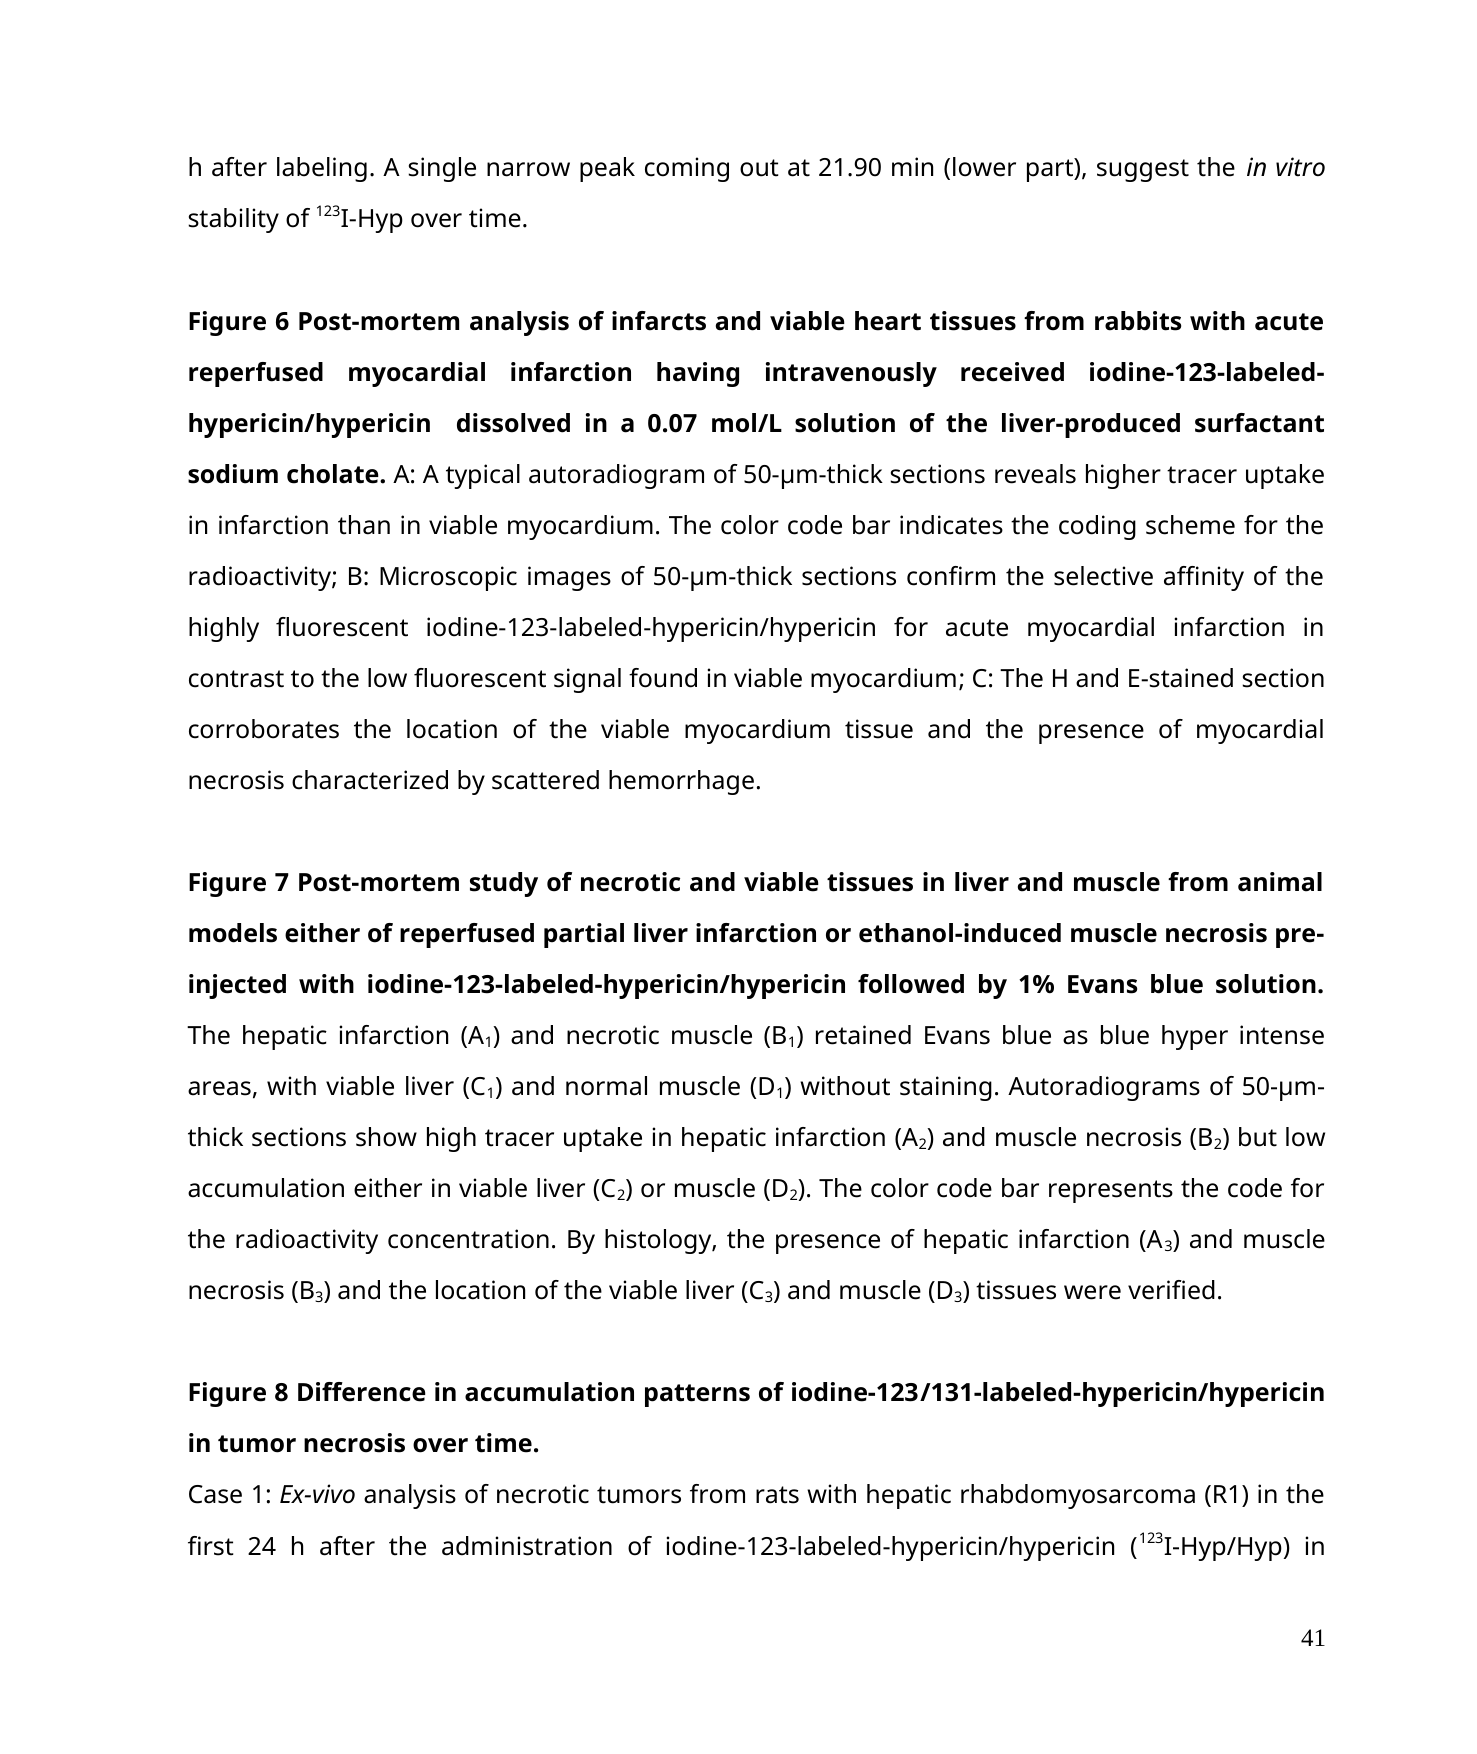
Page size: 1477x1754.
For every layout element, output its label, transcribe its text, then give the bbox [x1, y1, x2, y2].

text Figure 7 Post-mortem study of necrotic and viable tissues in liver and muscle from animal models either of reperfused partial liver infarction or ethanol-induced muscle necrosis pre-injected with iodine-123-labeled-hypericin/hypericin followed by 1% Evans blue solution. The hepatic infarction (A1) and necrotic muscle (B1) retained Evans blue as blue hyper intense areas, with viable liver (C1) and normal muscle (D1) without staining. Autoradiograms of 50-μm-thick sections show high tracer uptake in hepatic infarction (A2) and muscle necrosis (B2) but low accumulation either in viable liver (C2) or muscle (D2). The color code bar represents the code for the radioactivity concentration. By histology, the presence of hepatic infarction (A3) and muscle necrosis (B3) and the location of the viable liver (C3) and muscle (D3) tissues were verified. [187, 864, 1326, 1307]
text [187, 1477, 1326, 1562]
text Figure 6 Post-mortem analysis of infarcts and viable heart tissues from rabbits with acute reperfused myocardial infarction having intravenously received iodine-123-labeled-hypericin/hypericin dissolved in a 0.07 mol/L solution of the liver-produced surfactant sodium cholate. A: A typical autoradiogram of 50-μm-thick sections reveals higher tracer uptake in infarction than in viable myocardium. The color code bar indicates the coding scheme for the radioactivity; B: Microscopic images of 50-μm-thick sections confirm the selective affinity of the highly fluorescent iodine-123-labeled-hypericin/hypericin for acute myocardial infarction in contrast to the low fluorescent signal found in viable myocardium; C: The H and E-stained section corroborates the location of the viable myocardium tissue and the presence of myocardial necrosis characterized by scattered hemorrhage. [187, 303, 1326, 797]
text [187, 150, 1326, 235]
text Figure 8 Difference in accumulation patterns of iodine-123/131-labeled-hypericin/hypericin in tumor necrosis over time. [187, 1375, 1326, 1460]
